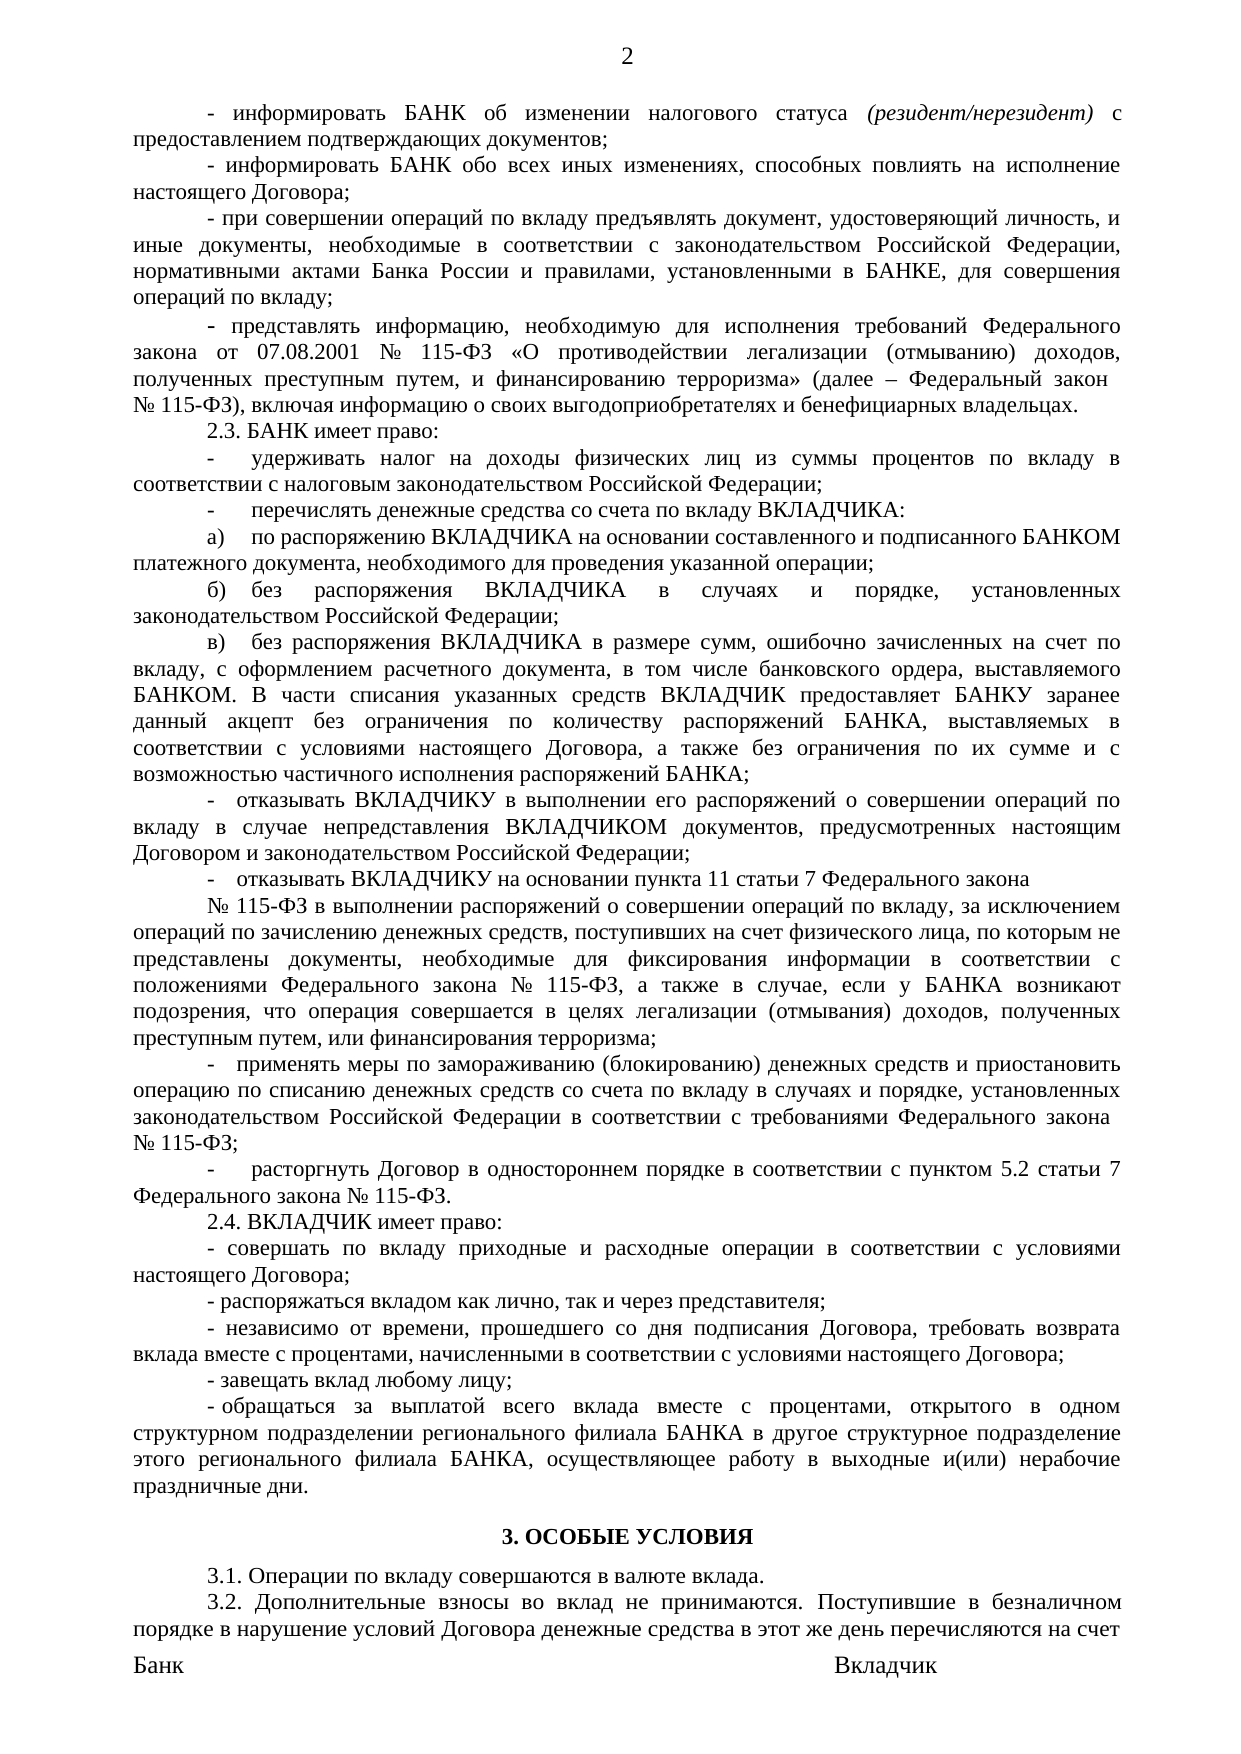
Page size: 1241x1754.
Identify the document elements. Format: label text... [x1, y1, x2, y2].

text 3. ОСОБЫЕ УСЛОВИЯ [133, 1523, 1122, 1549]
text - информировать БАНК обо всех иных изменениях, способных повлиять на исполнение настоящего Договора; [133, 152, 1122, 204]
text 2.3. БАНК имеет право: [133, 417, 1122, 444]
text - расторгнуть Договор в одностороннем порядке в соответствии с пунктом 5.2 статьи 7 Федерального закона № 115-ФЗ. [133, 1155, 1122, 1208]
text - независимо от времени, прошедшего со дня подписания Договора, требовать возврата вклада вместе с процентами, начисленными в соответствии с условиями настоящего Договора; [133, 1313, 1122, 1366]
text - совершать по вкладу приходные и расходные операции в соответствии с условиями настоящего Договора; [133, 1234, 1122, 1287]
text 3.1. Операции по вкладу совершаются в валюте вклада. [133, 1562, 1122, 1588]
text № 115-ФЗ в выполнении распоряжений о совершении операций по вкладу, за исключением операций по зачислению денежных средств, поступивших на счет физического лица, по которым не представлены документы, необходимые для фиксирования информации в соответствии с положениями Федерального закона № 115-ФЗ, а также в случае, если у БАНКА возникают подозрения, что операция совершается в целях легализации (отмывания) доходов, полученных преступным путем, или финансирования терроризма; [133, 892, 1122, 1050]
text - отказывать ВКЛАДЧИКУ на основании пункта 11 статьи 7 Федерального закона [133, 866, 1122, 892]
list обращаться за выплатой всего вклада вместе с процентами, открытого в одном структурном подразделении регионального филиала БАНКА в другое структурное подразделение этого регионального филиала БАНКА, осуществляющее работу в выходные и(или) нерабочие праздничные дни. [133, 1393, 1122, 1498]
text - при совершении операций по вкладу предъявлять документ, удостоверяющий личность, и иные документы, необходимые в соответствии с законодательством Российской Федерации, нормативными актами Банка России и правилами, установленными в БАНКЕ, для совершения операций по вкладу; [133, 204, 1122, 310]
text - завещать вклад любому лицу; [133, 1366, 1122, 1393]
text 2.4. ВКЛАДЧИК имеет право: [133, 1208, 1122, 1234]
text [133, 1588, 1122, 1641]
text - распоряжаться вкладом как лично, так и через представителя; [133, 1287, 1122, 1313]
text в) без распоряжения ВКЛАДЧИКА в размере сумм, ошибочно зачисленных на счет по вкладу, с оформлением расчетного документа, в том числе банковского ордера, выставляемого БАНКОМ. В части списания указанных средств ВКЛАДЧИК предоставляет БАНКУ заранее данный акцепт без ограничения по количеству распоряжений БАНКА, выставляемых в соответствии с условиями настоящего Договора, а также без ограничения по их сумме и с возможностью частичного исполнения распоряжений БАНКА; [133, 628, 1122, 786]
text - информировать БАНК об изменении налогового статуса (резидент/нерезидент) с предоставлением подтверждающих документов; [133, 99, 1122, 152]
text б) без распоряжения ВКЛАДЧИКА в случаях и порядке, установленных законодательством Российской Федерации; [133, 576, 1122, 628]
text - применять меры по замораживанию (блокированию) денежных средств и приостановить операцию по списанию денежных средств со счета по вкладу в случаях и порядке, установленных законодательством Российской Федерации в соответствии с требованиями Федерального закона № 115-ФЗ; [133, 1050, 1122, 1155]
text а) по распоряжению ВКЛАДЧИКА на основании составленного и подписанного БАНКОМ платежного документа, необходимого для проведения указанной операции; [133, 523, 1122, 576]
text - отказывать ВКЛАДЧИКУ в выполнении его распоряжений о совершении операций по вкладу в случае непредставления ВКЛАДЧИКОМ документов, предусмотренных настоящим Договором и законодательством Российской Федерации; [133, 786, 1122, 866]
text - представлять информацию, необходимую для исполнения требований Федерального закона от 07.08.2001 № 115-ФЗ «О противодействии легализации (отмыванию) доходов, полученных преступным путем, и финансированию терроризма» (далее – Федеральный закон № 115-ФЗ), включая информацию о своих выгодоприобретателях и бенефициарных владельцах. [133, 310, 1122, 417]
text - удерживать налог на доходы физических лиц из суммы процентов по вкладу в соответствии с налоговым законодательством Российской Федерации; [133, 444, 1122, 497]
text - перечислять денежные средства со счета по вкладу ВКЛАДЧИКА: [133, 497, 1122, 523]
